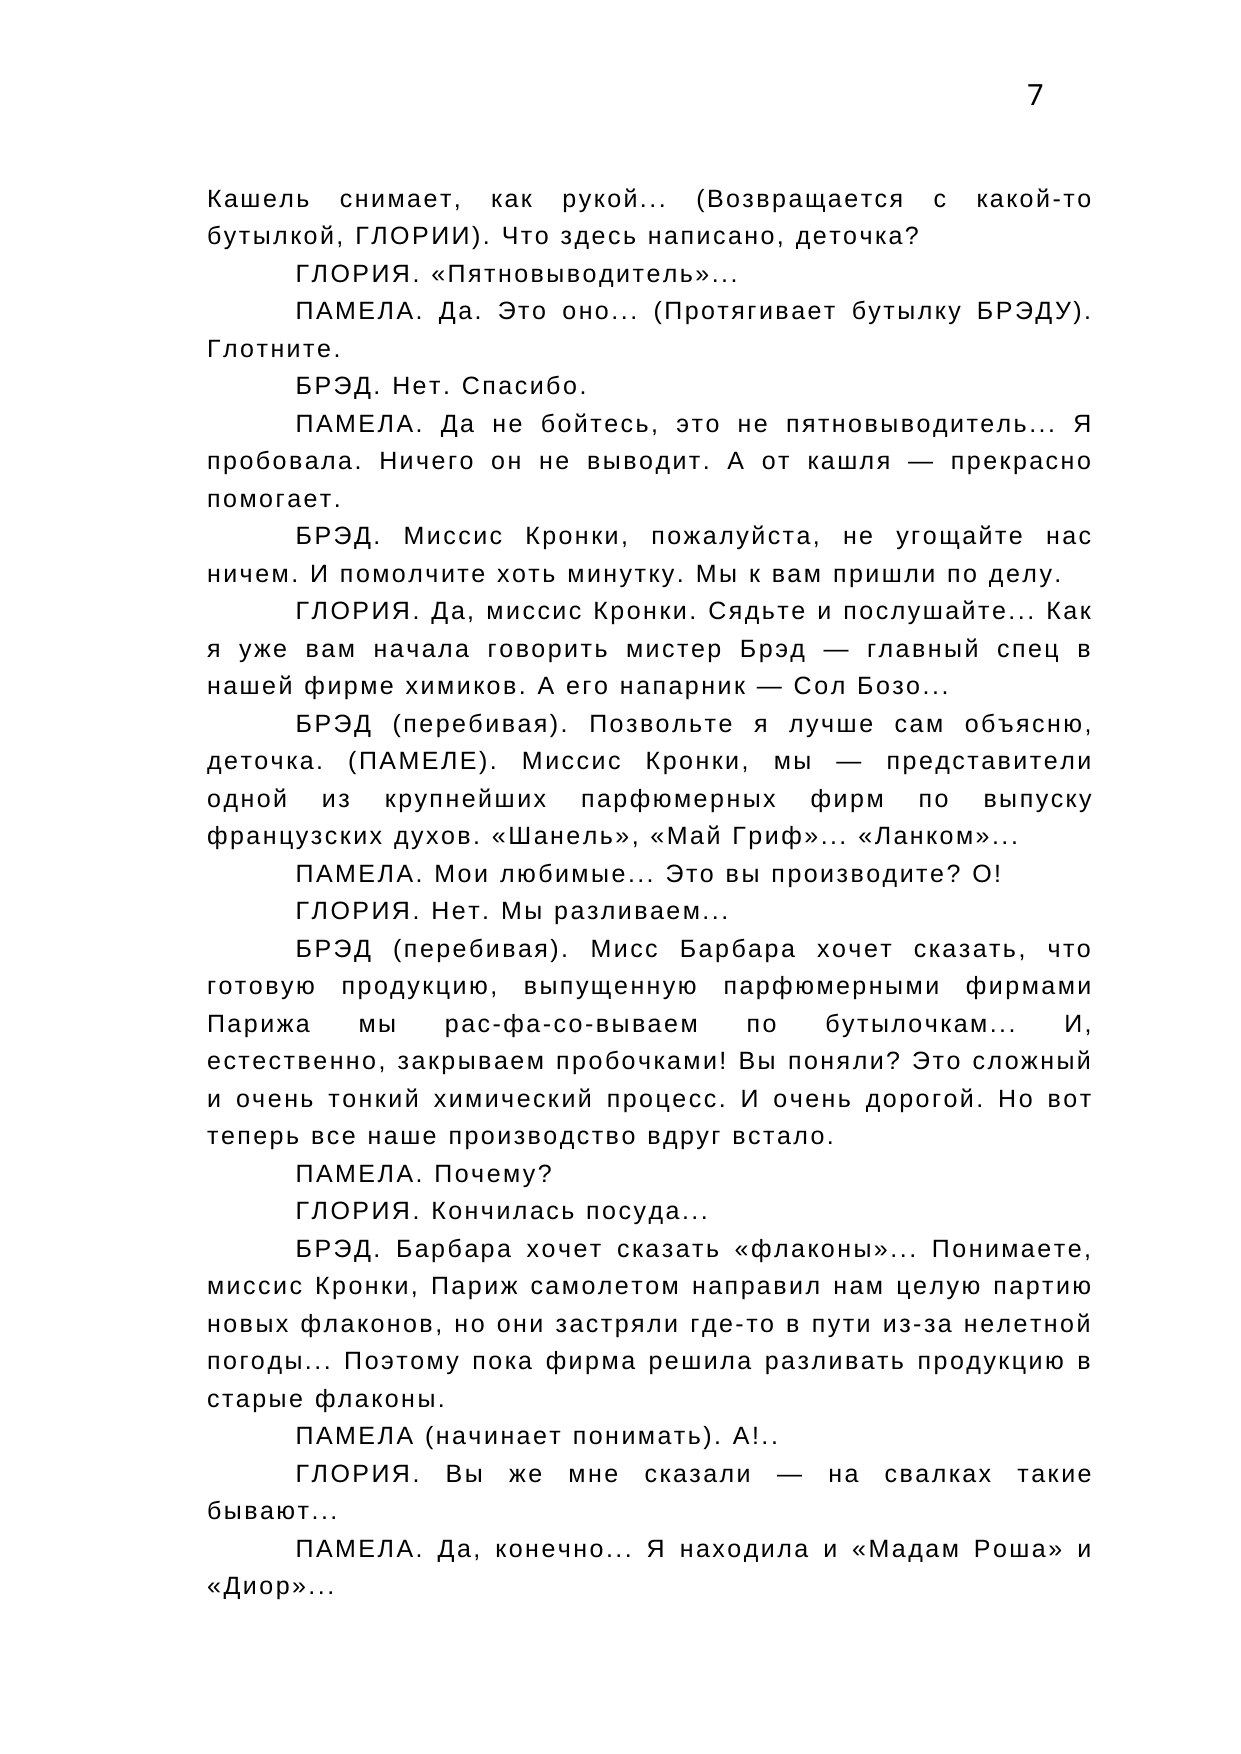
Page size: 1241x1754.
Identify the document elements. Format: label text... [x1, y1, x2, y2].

text ПАМЕЛА. Да, конечно... Я находила и «Мадам Роша» и «Диор»... [207, 1527, 1092, 1602]
text ГЛОРИЯ. «Пятновыводитель»... [207, 252, 1092, 290]
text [207, 177, 1092, 252]
text ПАМЕЛА (начинает понимать). А!.. [207, 1415, 1092, 1452]
text БРЭД. Нет. Спасибо. [207, 365, 1092, 402]
text БРЭД (перебивая). Позвольте я лучше сам объясню, деточка. (ПАМЕЛЕ). Миссис Кронки, мы — представители одной из крупнейших парфюмерных фирм по выпуску французских духов. «Шанель», «Май Гриф»... «Ланком»... [207, 702, 1092, 852]
text ГЛОРИЯ. Да, миссис Кронки. Сядьте и послушайте... Как я уже вам начала говорить мистер Брэд — главный спец в нашей фирме химиков. А его напарник — Сол Бозо... [207, 590, 1092, 702]
text ПАМЕЛА. Да. Это оно... (Протягивает бутылку БРЭДУ). Глотните. [207, 290, 1092, 365]
text ПАМЕЛА. Почему? [207, 1152, 1092, 1190]
text БРЭД. Миссис Кронки, пожалуйста, не угощайте нас ничем. И помолчите хоть минутку. Мы к вам пришли по делу. [207, 515, 1092, 590]
text ПАМЕЛА. Да не бойтесь, это не пятновыводитель... Я пробовала. Ничего он не выводит. А от кашля — прекрасно помогает. [207, 402, 1092, 515]
text ГЛОРИЯ. Нет. Мы разливаем... [207, 890, 1092, 927]
text БРЭД (перебивая). Мисс Барбара хочет сказать, что готовую продукцию, выпущенную парфюмерными фирмами Парижа мы рас-фа-со-вываем по бутылочкам... И, естественно, закрываем пробочками! Вы поняли? Это сложный и очень тонкий химический процесс. И очень дорогой. Но вот теперь все наше производство вдруг встало. [207, 927, 1092, 1152]
text ПАМЕЛА. Мои любимые... Это вы производите? О! [207, 852, 1092, 890]
text БРЭД. Барбара хочет сказать «флаконы»... Понимаете, миссис Кронки, Париж самолетом направил нам целую партию новых флаконов, но они застряли где-то в пути из-за нелетной погоды... Поэтому пока фирма решила разливать продукцию в старые флаконы. [207, 1227, 1092, 1415]
text ГЛОРИЯ. Вы же мне сказали — на свалках такие бывают... [207, 1452, 1092, 1527]
text ГЛОРИЯ. Кончилась посуда... [207, 1190, 1092, 1227]
